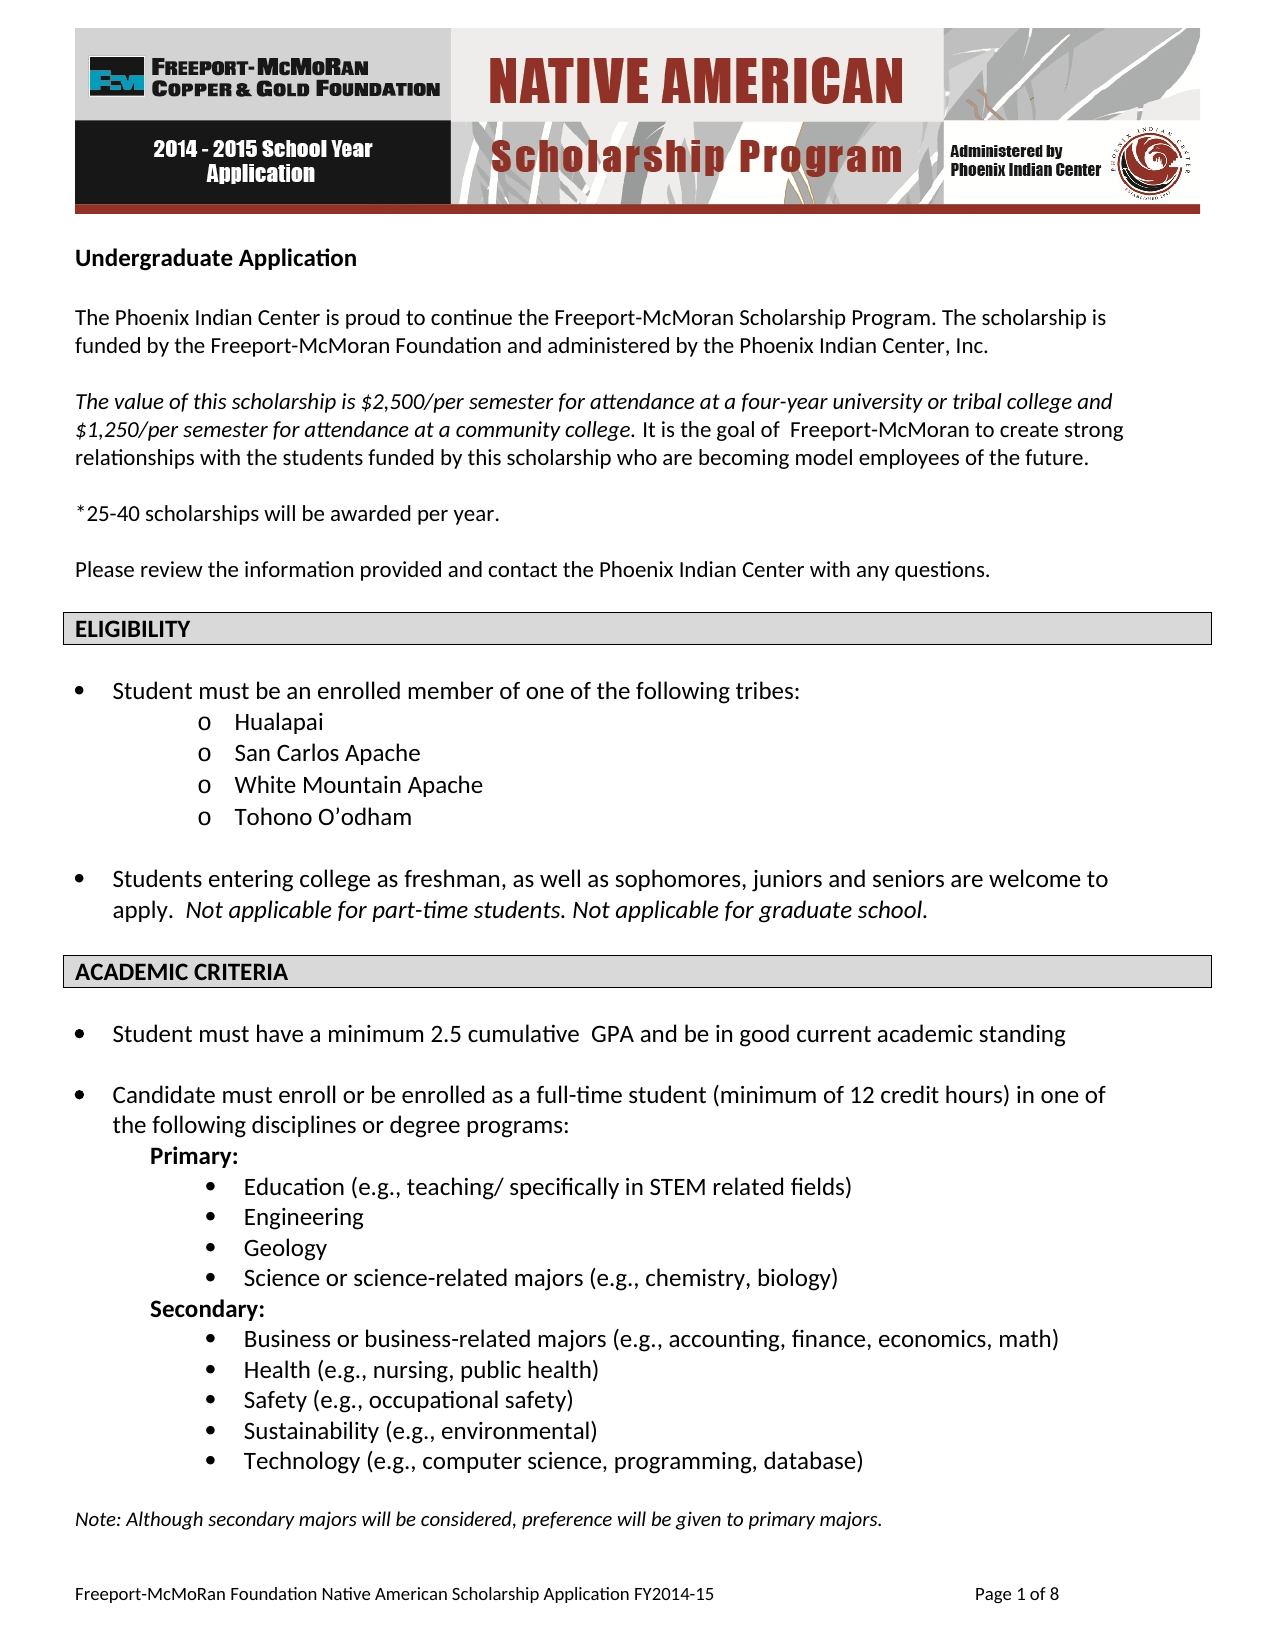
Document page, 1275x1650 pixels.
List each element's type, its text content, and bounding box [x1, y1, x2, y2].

table_header ELIGIBILITY [64, 613, 1211, 644]
list Business or business-related majors (e.g., accounting, finance, economics, math) [206, 1323, 1125, 1354]
text Please review the information provided and contact the Phoenix Indian Center with any questions. [75, 555, 1125, 583]
list Hualapai [197, 706, 1125, 738]
list Education (e.g., teaching/ specifically in STEM related fields) [206, 1171, 1125, 1201]
list Technology (e.g., computer science, programming, database) [206, 1445, 1125, 1476]
text Note: Although secondary majors will be considered, preference will be given to primary majors. [75, 1506, 1200, 1532]
text Primary: [84, 1140, 1125, 1171]
list San Carlos Apache [197, 738, 1125, 769]
list Safety (e.g., occupational safety) [206, 1384, 1125, 1415]
list Student must have a minimum 2.5 cumulative GPA and be in good current academic standing [75, 1018, 1125, 1049]
list Science or science-related majors (e.g., chemistry, biology) [206, 1262, 1125, 1293]
picture [75, 28, 1200, 214]
list Engineering [206, 1201, 1125, 1232]
text The Phoenix Indian Center is proud to continue the Freeport-McMoran Scholarship Program. The scholarship is funded by the Freeport-McMoran Foundation and administered by the Phoenix Indian Center, Inc. [75, 303, 1125, 359]
text Undergraduate Application [75, 242, 1125, 273]
list Student must be an enrolled member of one of the following tribes: [75, 675, 1125, 706]
list Sustainability (e.g., environmental) [206, 1415, 1200, 1445]
text *25-40 scholarships will be awarded per year. [75, 499, 1125, 527]
list Students entering college as freshman, as well as sophomores, juniors and seniors are welcome to apply. Not applicable for part-time students. Not applicable for graduate school. [75, 863, 1125, 924]
list Geology [206, 1232, 1125, 1262]
text Secondary: [84, 1293, 1125, 1323]
list Candidate must enroll or be enrolled as a full-time student (minimum of 12 credit hours) in one of the following disciplines or degree programs: [75, 1079, 1125, 1140]
list Health (e.g., nursing, public health) [206, 1354, 1125, 1384]
list Tohono O’odham [197, 801, 1125, 833]
table_header ACADEMIC CRITERIA [64, 956, 1211, 987]
text The value of this scholarship is $2,500/per semester for attendance at a four-year university or tribal college and $1,250/per semester for attendance at a community college. It is the goal of Freeport-McMoran to create strong relationships with the students funded by this scholarship who are becoming model employees of the future. [75, 387, 1125, 471]
list White Mountain Apache [197, 769, 1125, 801]
